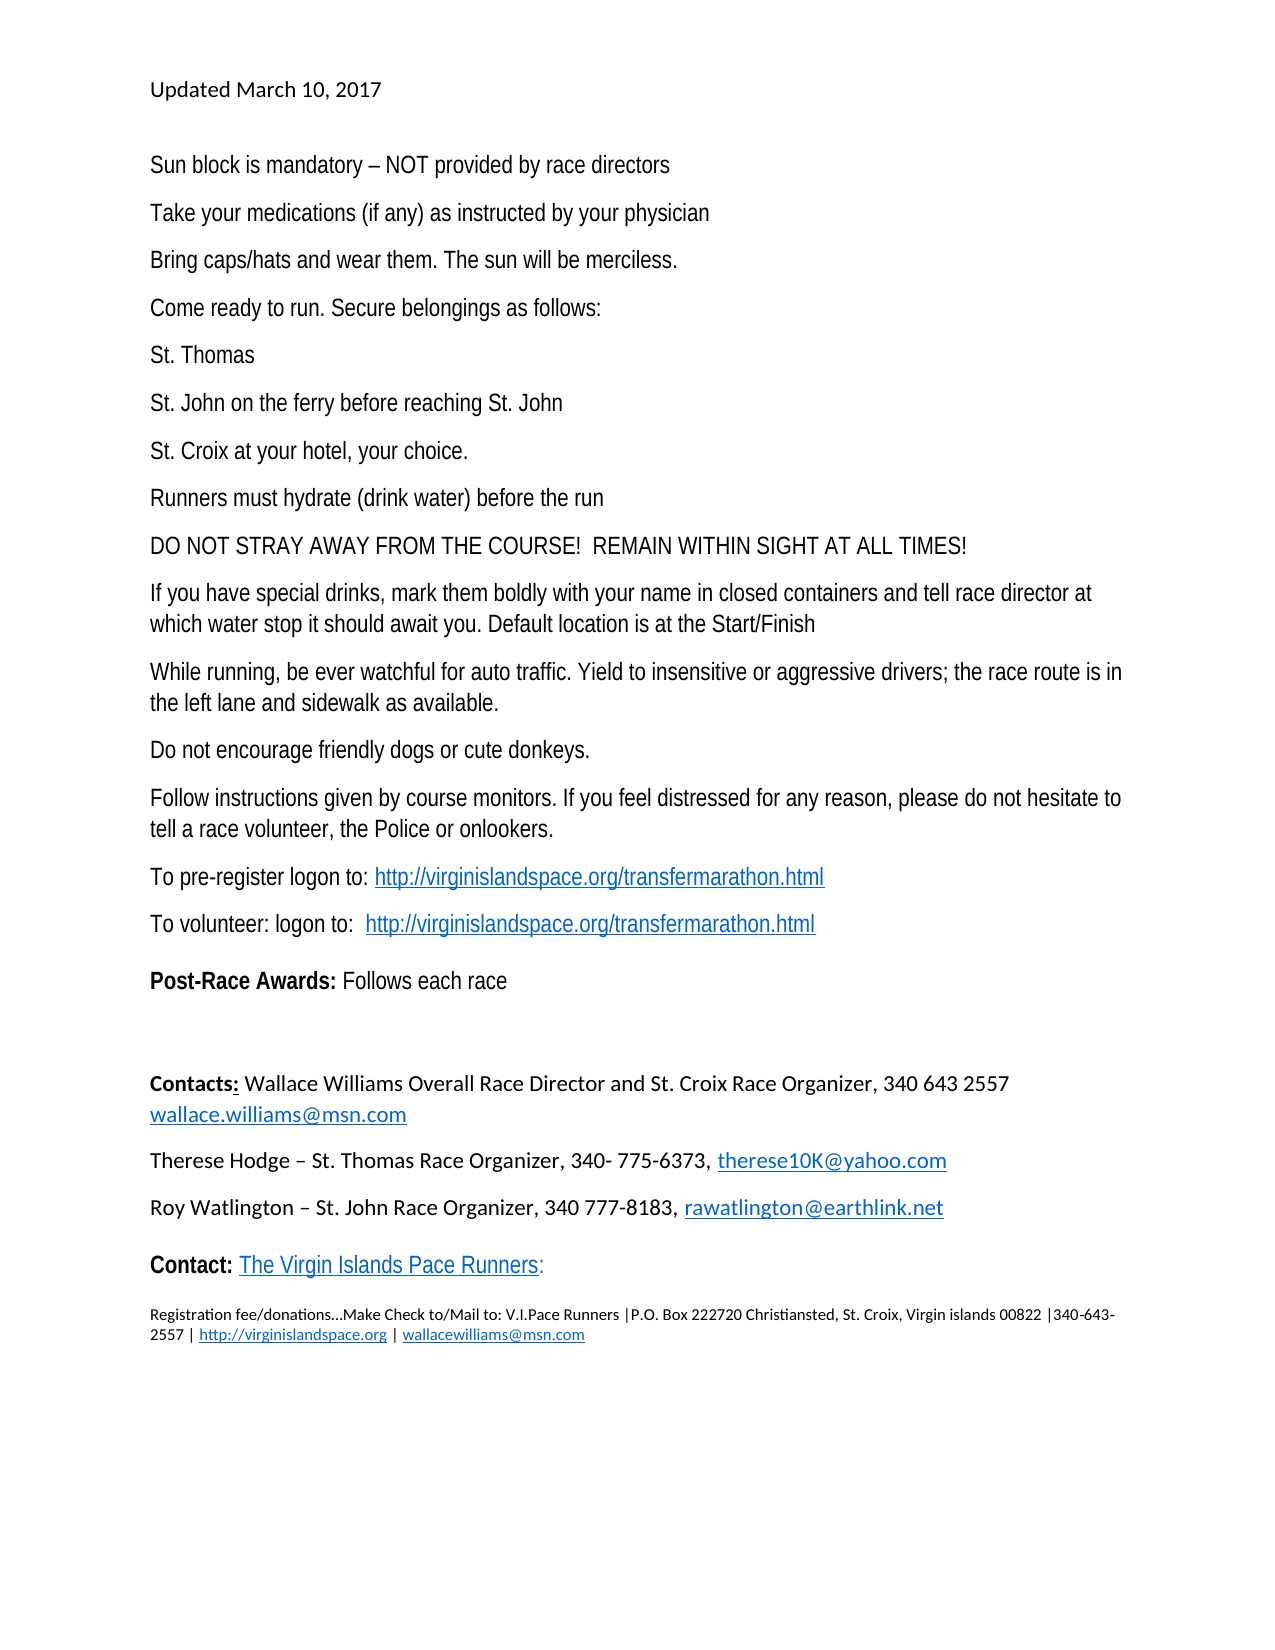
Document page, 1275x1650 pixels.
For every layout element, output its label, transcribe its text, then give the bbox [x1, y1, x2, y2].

text To volunteer: logon to: http://virginislandspace.org/transfermarathon.html [150, 909, 1125, 966]
text Take your medications (if any) as instructed by your physician [150, 198, 1125, 226]
text St. Croix at your hotel, your choice. [150, 436, 1125, 464]
text Therese Hodge – St. Thomas Race Organizer, 340- 775-6373, therese10K@yahoo.com [150, 1147, 1125, 1174]
text Runners must hydrate (drink water) before the run [150, 483, 1125, 512]
text Follow instructions given by course monitors. If you feel distressed for any reason, please do not hesitate to tell a race volunteer, the Police or onlookers. [150, 783, 1125, 843]
text Do not encourage friendly dogs or cute donkeys. [150, 736, 1125, 764]
text Post-Race Awards: Follows each race [150, 966, 1125, 994]
text If you have special drinks, mark them boldly with your name in closed containers and tell race director at which water stop it should await you. Default location is at the Start/Finish [150, 578, 1125, 638]
text While running, be ever watchful for auto traffic. Yield to insensitive or aggressive drivers; the race route is in the left lane and sidewalk as available. [150, 657, 1125, 717]
text Contact: The Virgin Islands Pace Runners: [150, 1250, 1125, 1279]
text Sun block is mandatory – NOT provided by race directors [150, 150, 1125, 179]
text St. John on the ferry before reaching St. John [150, 388, 1125, 417]
text Come ready to run. Secure belongings as follows: [150, 293, 1125, 321]
text To pre-register logon to: http://virginislandspace.org/transfermarathon.html [150, 862, 1125, 890]
text Bring caps/hats and wear them. The sun will be merciless. [150, 245, 1125, 274]
text Registration fee/donations…Make Check to/Mail to: V.I.Pace Runners |P.O. Box 222720 Christiansted, St. Croix, Virgin islands 00822 |340‐643‐2557 | http://virginislandspace.org | wallacewilliams@msn.com [150, 1279, 1125, 1345]
text St. Thomas [150, 340, 1125, 369]
text Contacts: Wallace Williams Overall Race Director and St. Croix Race Organizer, 340 643 2557 wallace.williams@msn.com [150, 1069, 1125, 1128]
text Roy Watlington – St. John Race Organizer, 340 777-8183, rawatlington@earthlink.net [150, 1193, 1125, 1221]
text DO NOT STRAY AWAY FROM THE COURSE! REMAIN WITHIN SIGHT AT ALL TIMES! [150, 531, 1125, 559]
